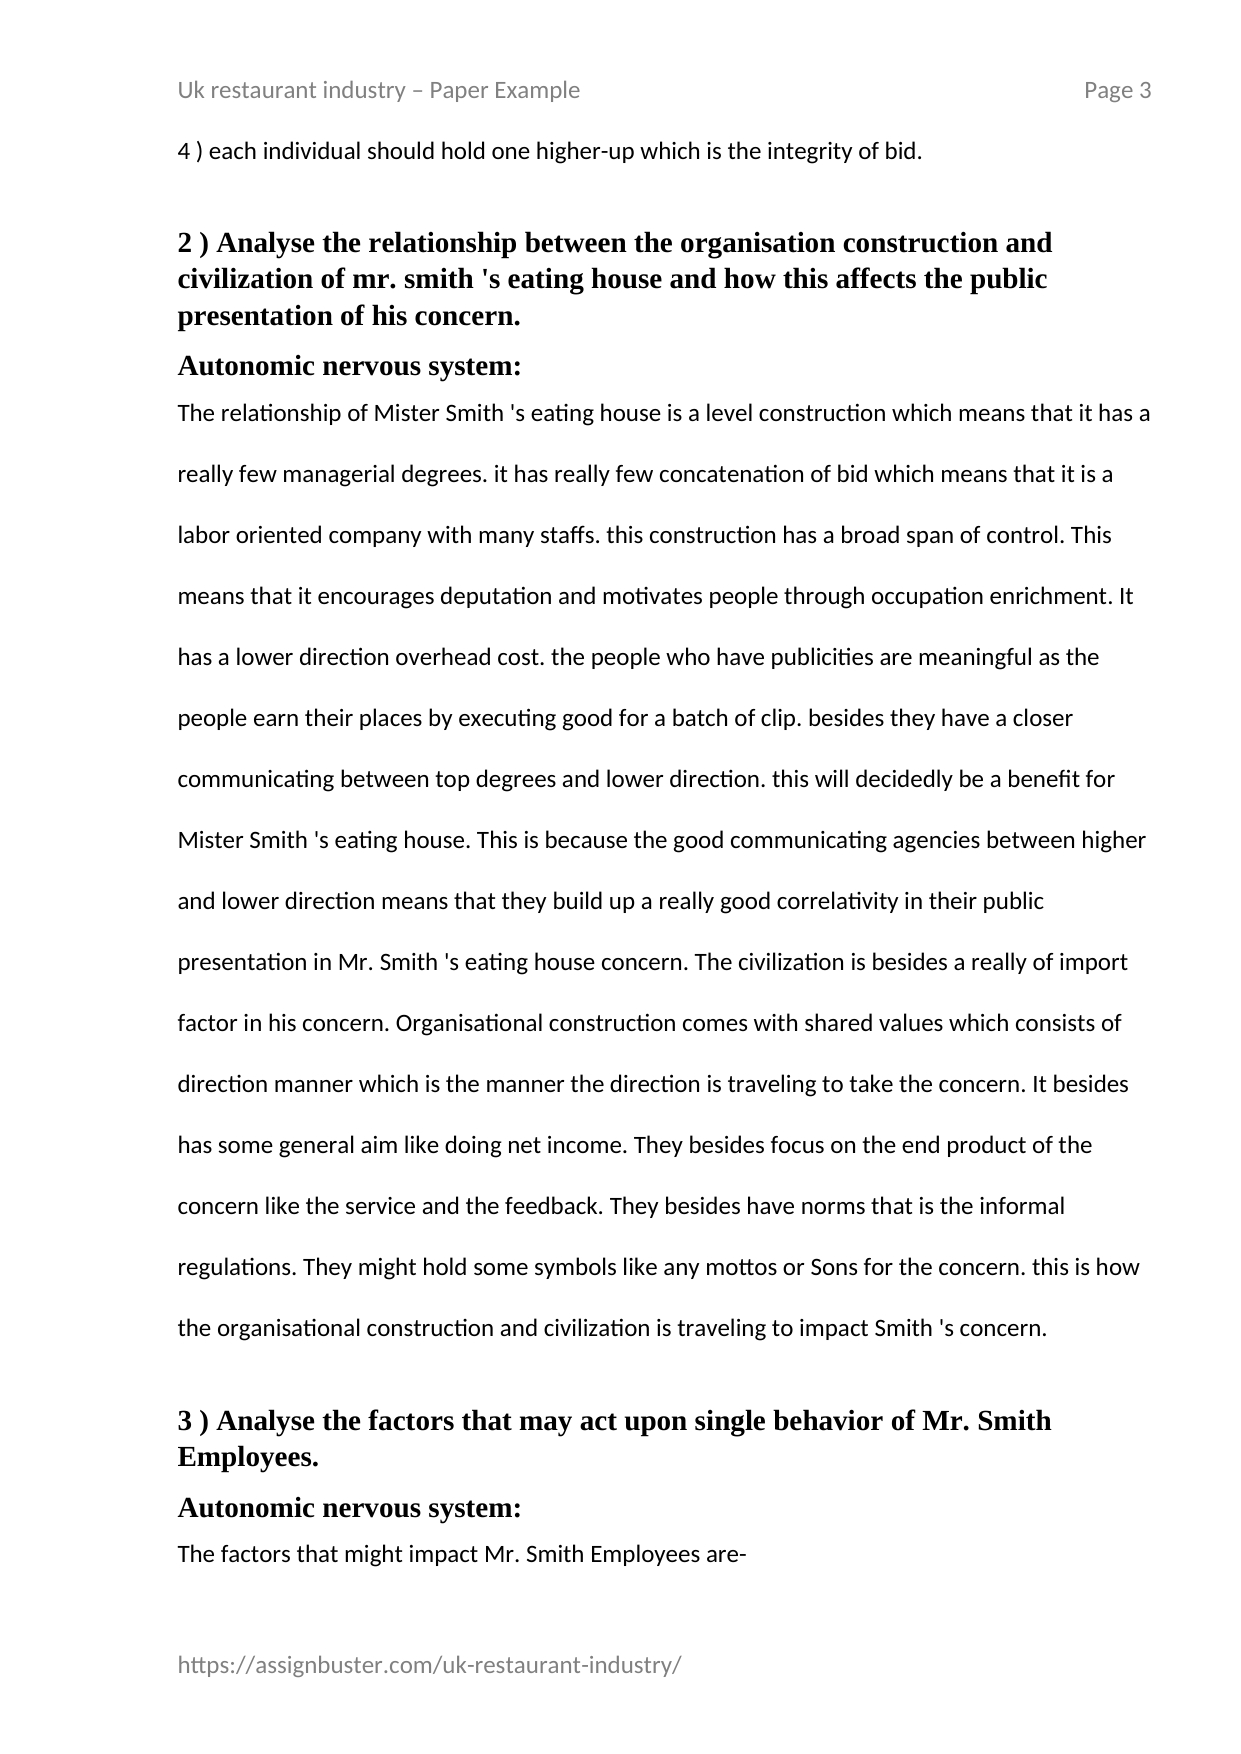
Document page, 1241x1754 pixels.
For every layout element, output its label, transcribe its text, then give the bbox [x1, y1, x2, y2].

subtitle 3 ) Analyse the factors that may act upon single behavior of Mr. Smith Employees. [177, 1403, 1152, 1473]
subtitle Autonomic nervous system: [177, 348, 1152, 382]
text The relationship of Mister Smith 's eating house is a level construction which means that it has a really few managerial degrees. it has really few concatenation of bid which means that it is a labor oriented company with many staffs. this construction has a broad span of control. This means that it encourages deputation and motivates people through occupation enrichment. It has a lower direction overhead cost. the people who have publicities are meaningful as the people earn their places by executing good for a batch of clip. besides they have a closer communicating between top degrees and lower direction. this will decidedly be a benefit for Mister Smith 's eating house. This is because the good communicating agencies between higher and lower direction means that they build up a really good correlativity in their public presentation in Mr. Smith 's eating house concern. The civilization is besides a really of import factor in his concern. Organisational construction comes with shared values which consists of direction manner which is the manner the direction is traveling to take the concern. It besides has some general aim like doing net income. They besides focus on the end product of the concern like the service and the feedback. They besides have norms that is the informal regulations. They might hold some symbols like any mottos or Sons for the concern. this is how the organisational construction and civilization is traveling to impact Smith 's concern. [177, 397, 1152, 1343]
subtitle 2 ) Analyse the relationship between the organisation construction and civilization of mr. smith 's eating house and how this affects the public presentation of his concern. [177, 225, 1152, 331]
text 4 ) each individual should hold one higher-up which is the integrity of bid. [177, 135, 1152, 165]
subtitle Autonomic nervous system: [177, 1490, 1152, 1523]
text The factors that might impact Mr. Smith Employees are- [177, 1539, 1152, 1569]
